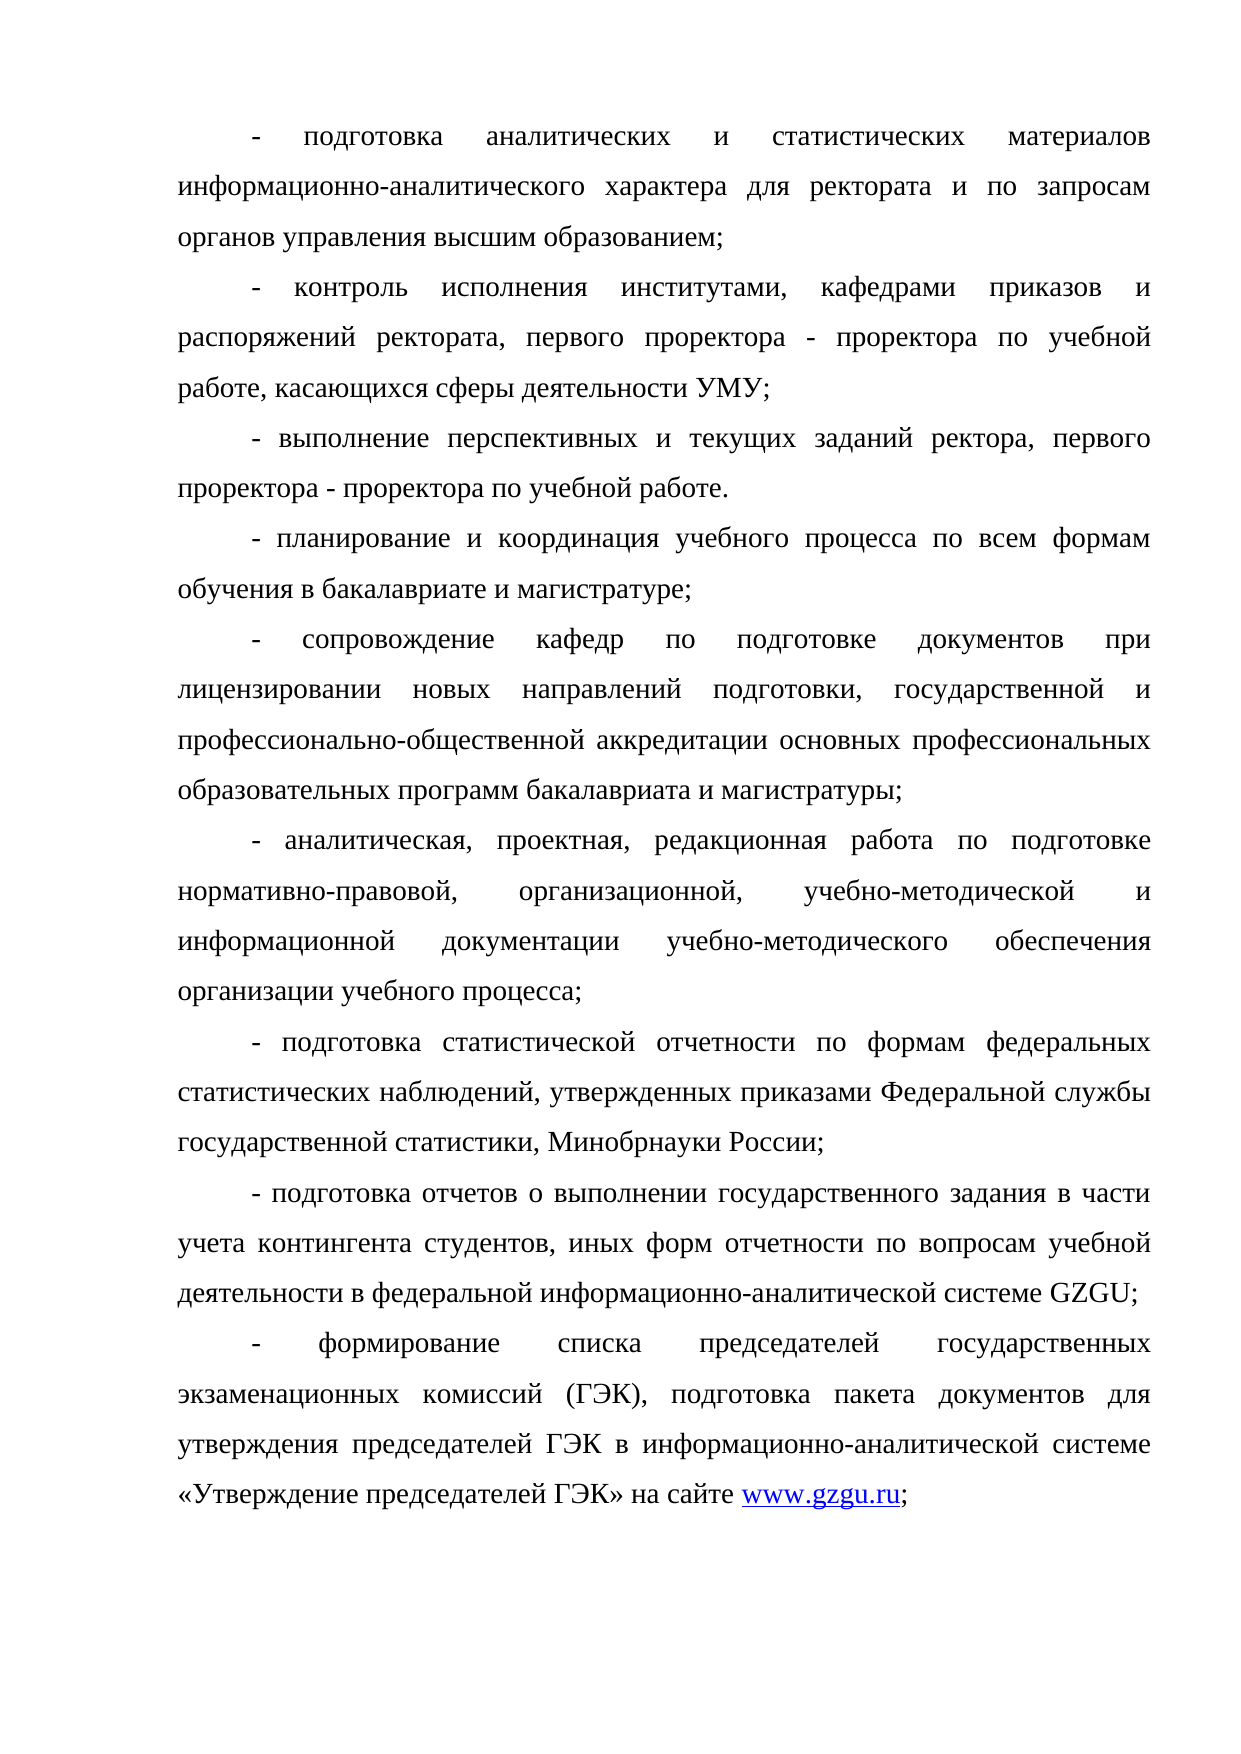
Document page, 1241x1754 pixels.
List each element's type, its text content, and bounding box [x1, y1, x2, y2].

text - сопровождение кафедр по подготовке документов при лицензировании новых направлений подготовки, государственной и профессионально-общественной аккредитации основных профессиональных образовательных программ бакалавриата и магистратуры; [177, 621, 1152, 806]
text - подготовка отчетов о выполнении государственного задания в части учета контингента студентов, иных форм отчетности по вопросам учебной деятельности в федеральной информационно-аналитической системе GZGU; [177, 1175, 1152, 1309]
text - подготовка аналитических и статистических материалов информационно-аналитического характера для ректората и по запросам органов управления высшим образованием; [177, 118, 1152, 252]
text - аналитическая, проектная, редакционная работа по подготовке нормативно-правовой, организационной, учебно-методической и информационной документации учебно-методического обеспечения организации учебного процесса; [177, 822, 1152, 1007]
text - формирование списка председателей государственных экзаменационных комиссий (ГЭК), подготовка пакета документов для утверждения председателей ГЭК в информационно-аналитической системе «Утверждение председателей ГЭК» на сайте www.gzgu.ru; [177, 1326, 1152, 1510]
text - подготовка статистической отчетности по формам федеральных статистических наблюдений, утвержденных приказами Федеральной службы государственной статистики, Минобрнауки России; [177, 1024, 1152, 1158]
text - выполнение перспективных и текущих заданий ректора, первого проректора - проректора по учебной работе. [177, 420, 1152, 504]
text - планирование и координация учебного процесса по всем формам обучения в бакалавриате и магистратуре; [177, 521, 1152, 604]
text - контроль исполнения институтами, кафедрами приказов и распоряжений ректората, первого проректора - проректора по учебной работе, касающихся сферы деятельности УМУ; [177, 269, 1152, 403]
